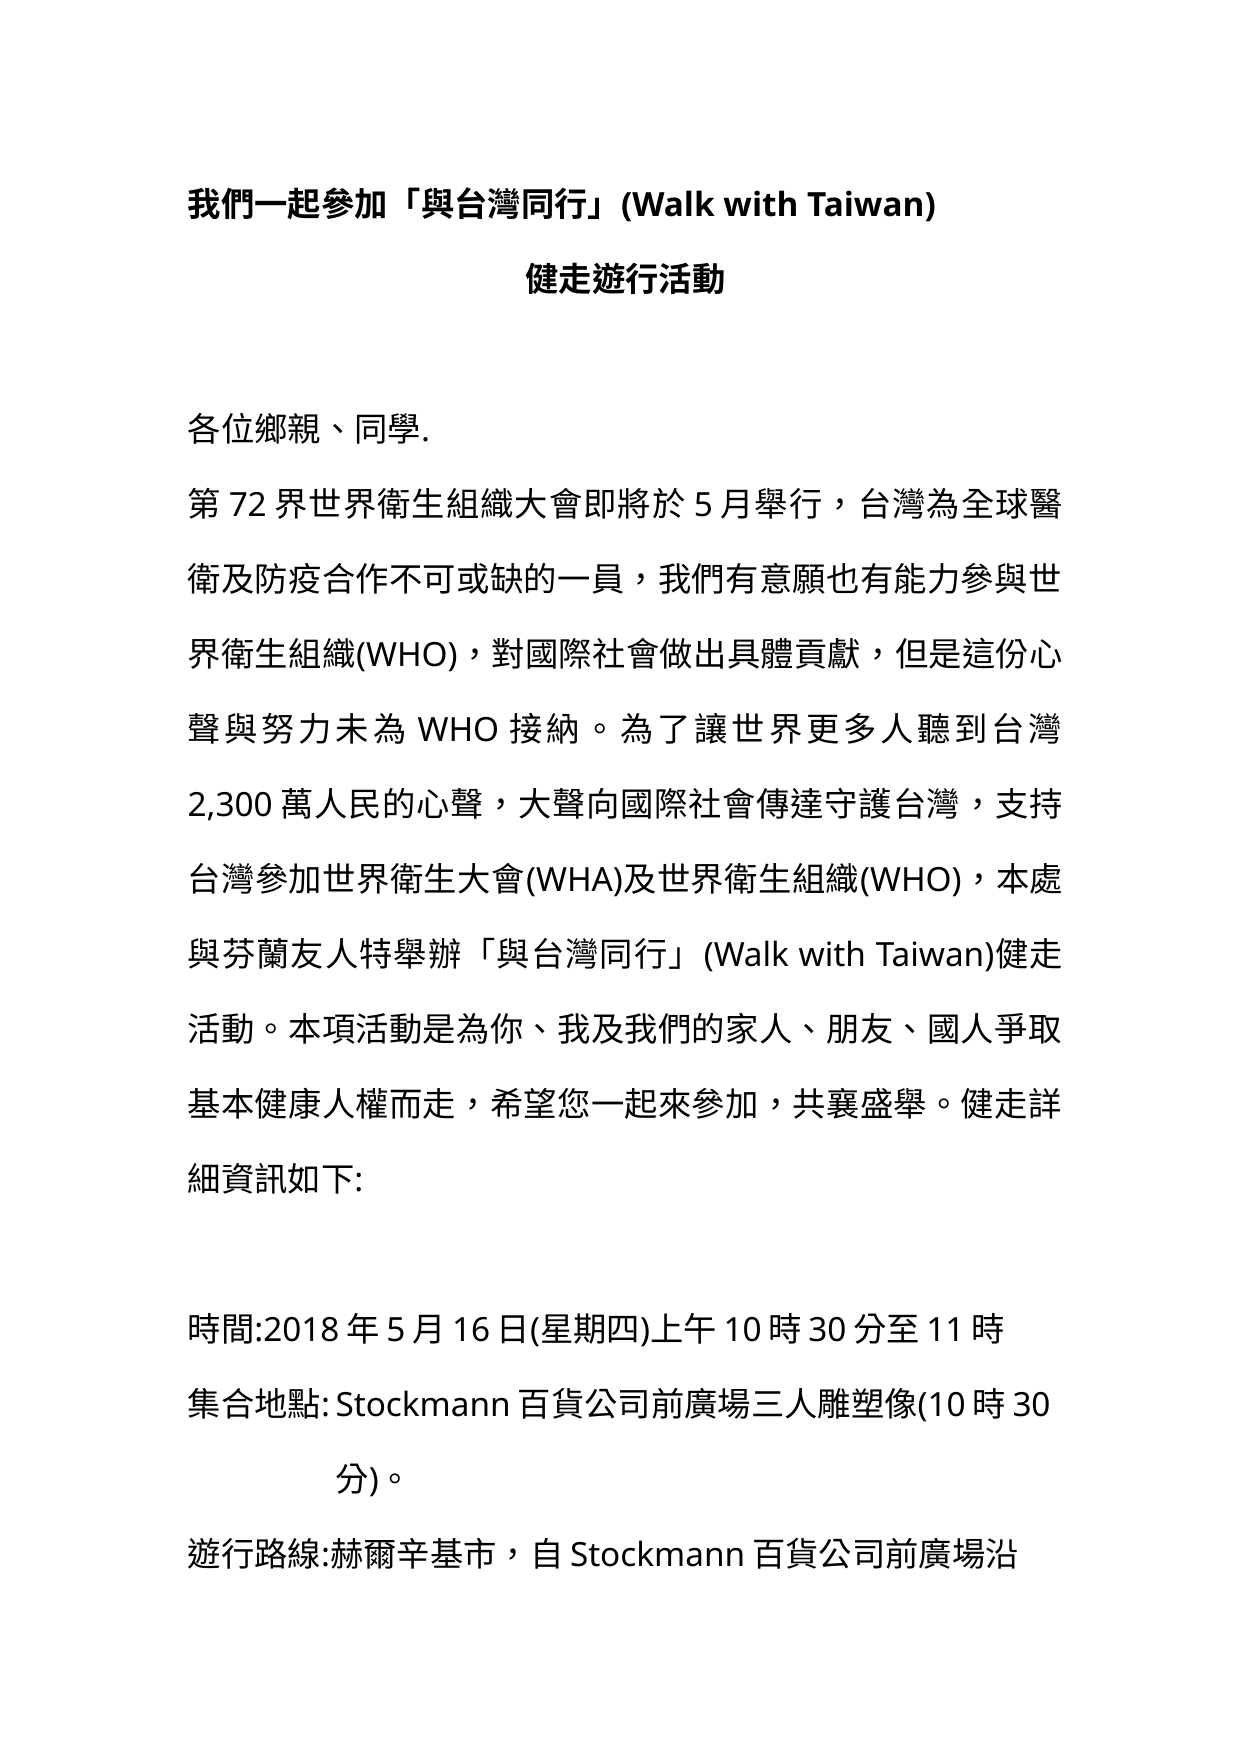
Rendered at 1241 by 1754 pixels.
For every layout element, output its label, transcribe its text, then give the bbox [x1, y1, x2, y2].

text 各位鄉親、同學. [187, 389, 1063, 464]
text 健走遊行活動 [187, 239, 1063, 314]
text 我們一起參加「與台灣同行」(Walk with Taiwan) [187, 164, 1063, 239]
text 時間:2018年5月16日(星期四)上午10時30分至11時 [187, 1289, 1063, 1364]
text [187, 1514, 1063, 1589]
text 第72界世界衛生組織大會即將於5月舉行，台灣為全球醫衛及防疫合作不可或缺的一員，我們有意願也有能力參與世界衛生組織(WHO)，對國際社會做出具體貢獻，但是這份心聲與努力未為WHO接納。為了讓世界更多人聽到台灣2,300萬人民的心聲，大聲向國際社會傳達守護台灣，支持台灣參加世界衛生大會(WHA)及世界衛生組織(WHO)，本處與芬蘭友人特舉辦「與台灣同行」(Walk with Taiwan)健走活動。本項活動是為你、我及我們的家人、朋友、國人爭取基本健康人權而走，希望您一起來參加，共襄盛舉。健走詳細資訊如下: [187, 464, 1063, 1214]
text 集合地點: Stockmann百貨公司前廣場三人雕塑像(10時30分)。 [187, 1364, 1063, 1514]
